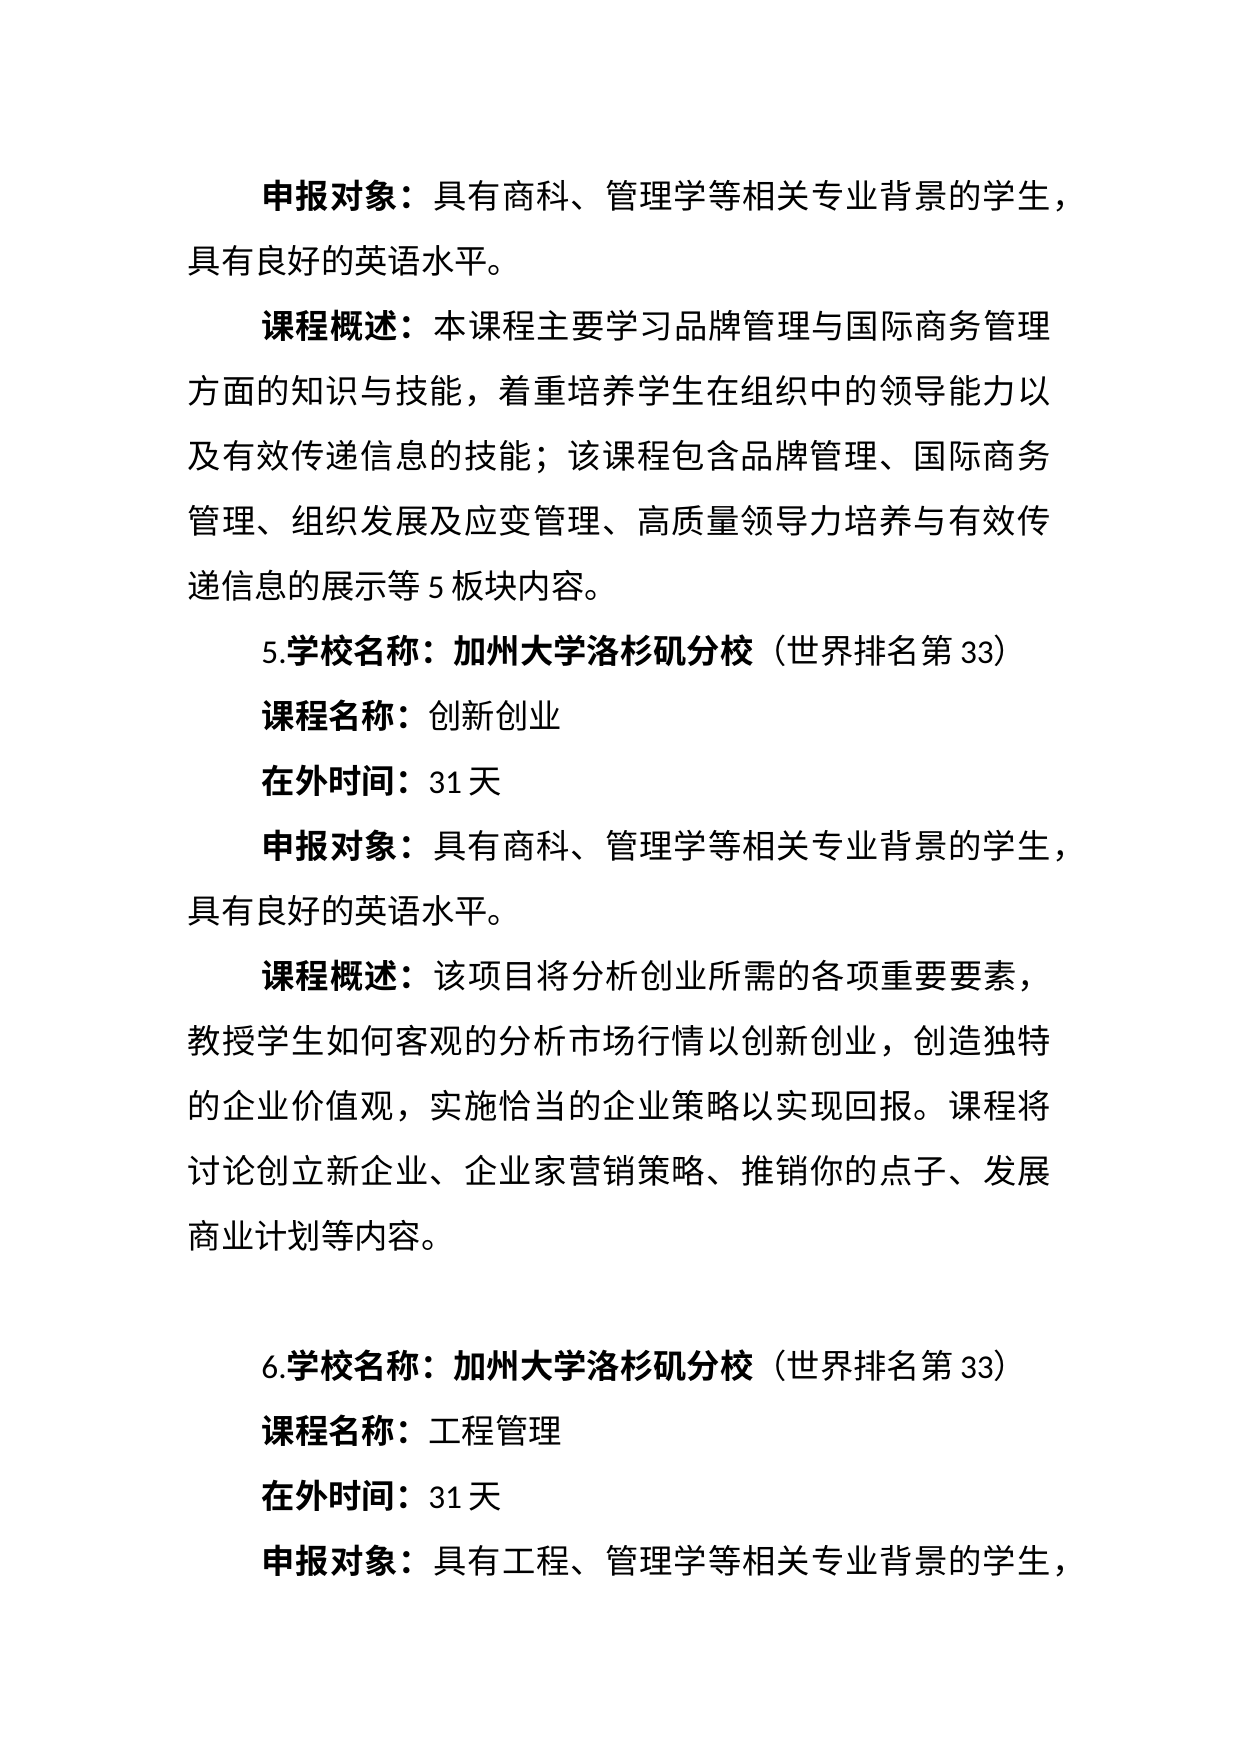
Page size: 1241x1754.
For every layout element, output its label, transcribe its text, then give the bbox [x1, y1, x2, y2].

text 课程名称：创新创业 [232, 682, 1053, 747]
text 课程概述：本课程主要学习品牌管理与国际商务管理方面的知识与技能，着重培养学生在组织中的领导能力以及有效传递信息的技能；该课程包含品牌管理、国际商务管理、组织发展及应变管理、高质量领导力培养与有效传递信息的展示等5板块内容。 [187, 292, 1053, 617]
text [187, 1527, 1053, 1592]
text 课程名称：工程管理 [232, 1397, 1053, 1462]
text 5.学校名称：加州大学洛杉矶分校（世界排名第33） [187, 617, 1053, 682]
text 在外时间：31天 [232, 747, 1053, 812]
text 课程概述：该项目将分析创业所需的各项重要要素，教授学生如何客观的分析市场行情以创新创业，创造独特的企业价值观，实施恰当的企业策略以实现回报。课程将讨论创立新企业、企业家营销策略、推销你的点子、发展商业计划等内容。 [187, 942, 1053, 1267]
text 在外时间：31天 [232, 1462, 1053, 1527]
text 申报对象：具有商科、管理学等相关专业背景的学生，具有良好的英语水平。 [187, 162, 1053, 292]
text 申报对象：具有商科、管理学等相关专业背景的学生，具有良好的英语水平。 [187, 812, 1053, 942]
text 6.学校名称：加州大学洛杉矶分校（世界排名第33） [187, 1332, 1053, 1397]
